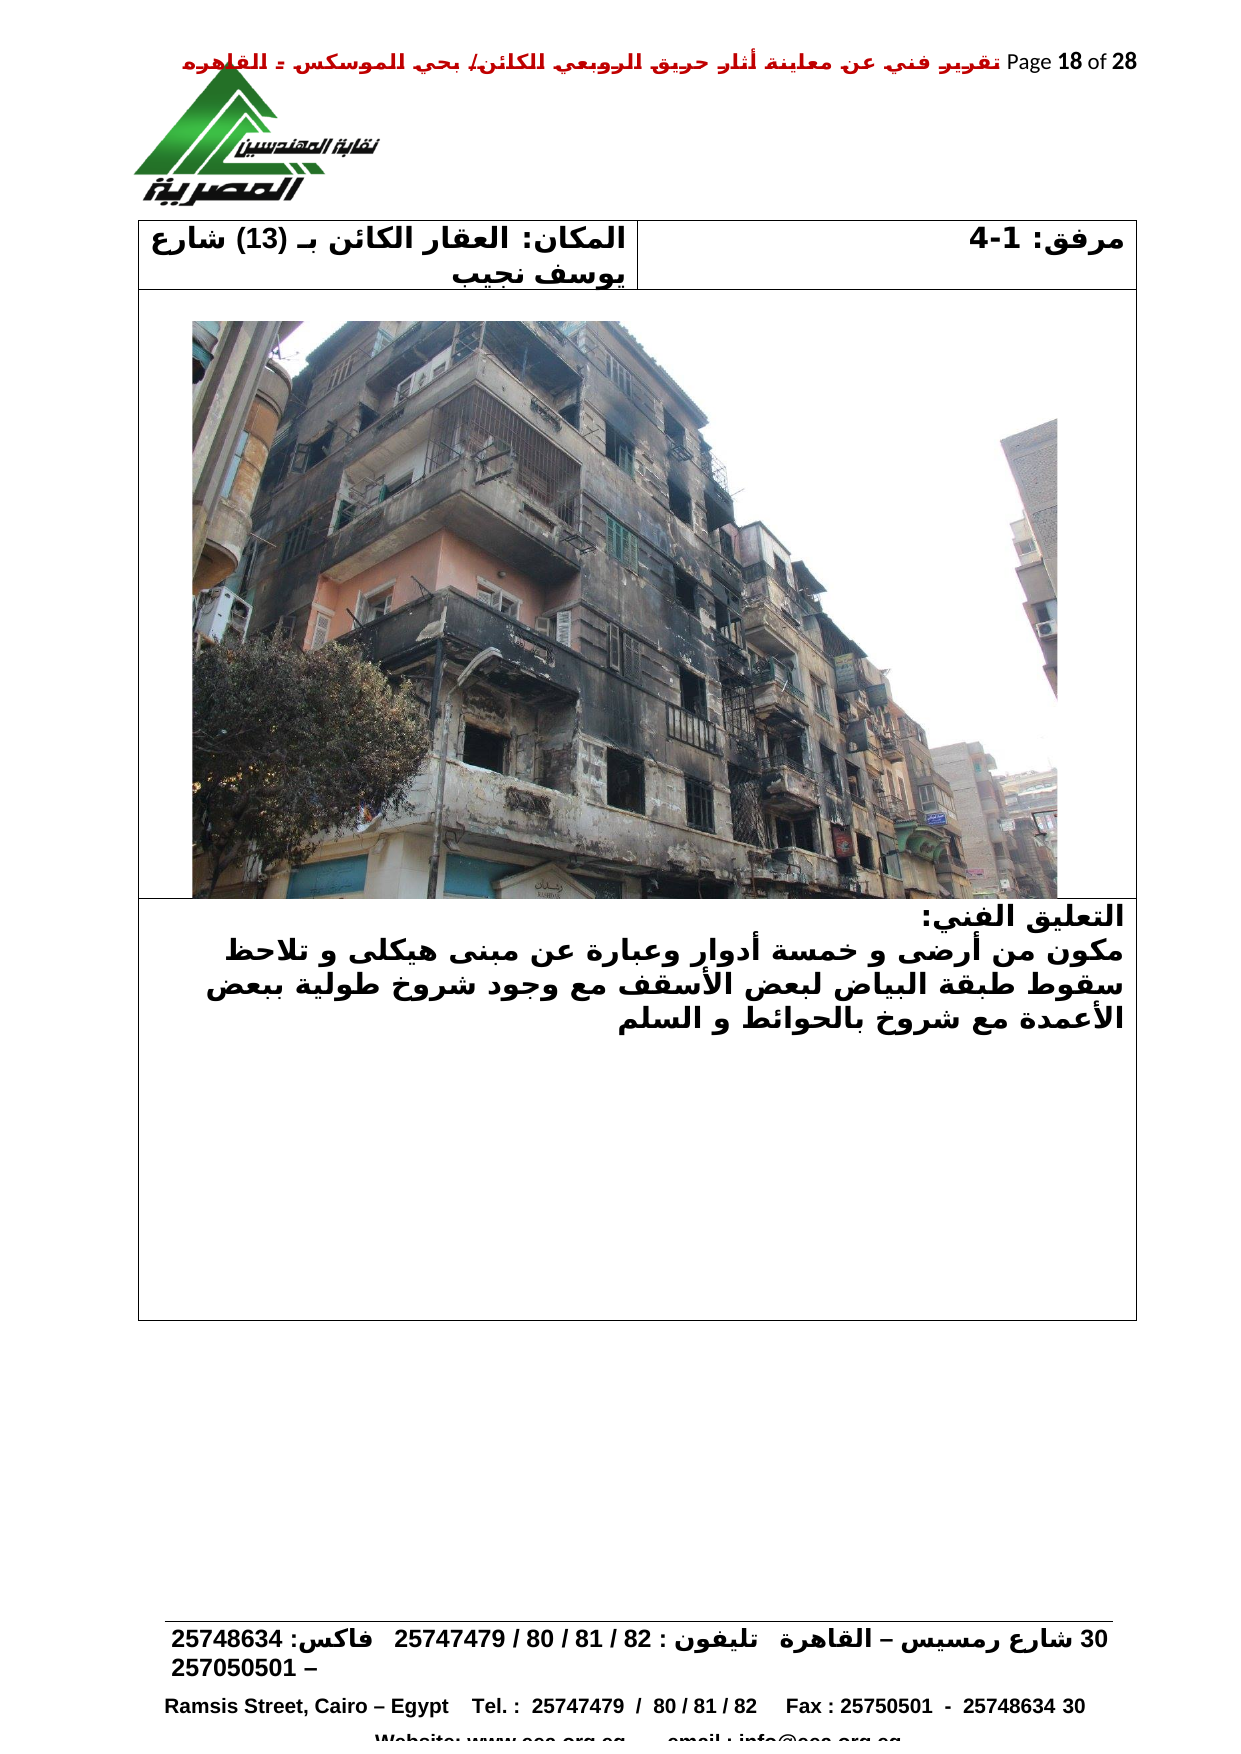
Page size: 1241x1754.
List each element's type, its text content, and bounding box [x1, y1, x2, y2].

table_cell التعليق الفني: مكون من أرضى و خمسة أدوار وعبارة عن مبنى هيكلى و تلاحظ سقوط طبقة البياض لبعض الأسقف مع وجود شروخ طولية ببعض الأعمدة مع شروخ بالحوائط و السلم [139, 899, 1136, 1320]
table_cell [139, 290, 1136, 898]
picture [125, 51, 395, 221]
picture [192, 321, 1058, 899]
table_cell مرفق: 1-4 [638, 221, 1136, 289]
table_cell المكان: العقار الكائن بـ (13) شارع يوسف نجيب [139, 221, 637, 289]
